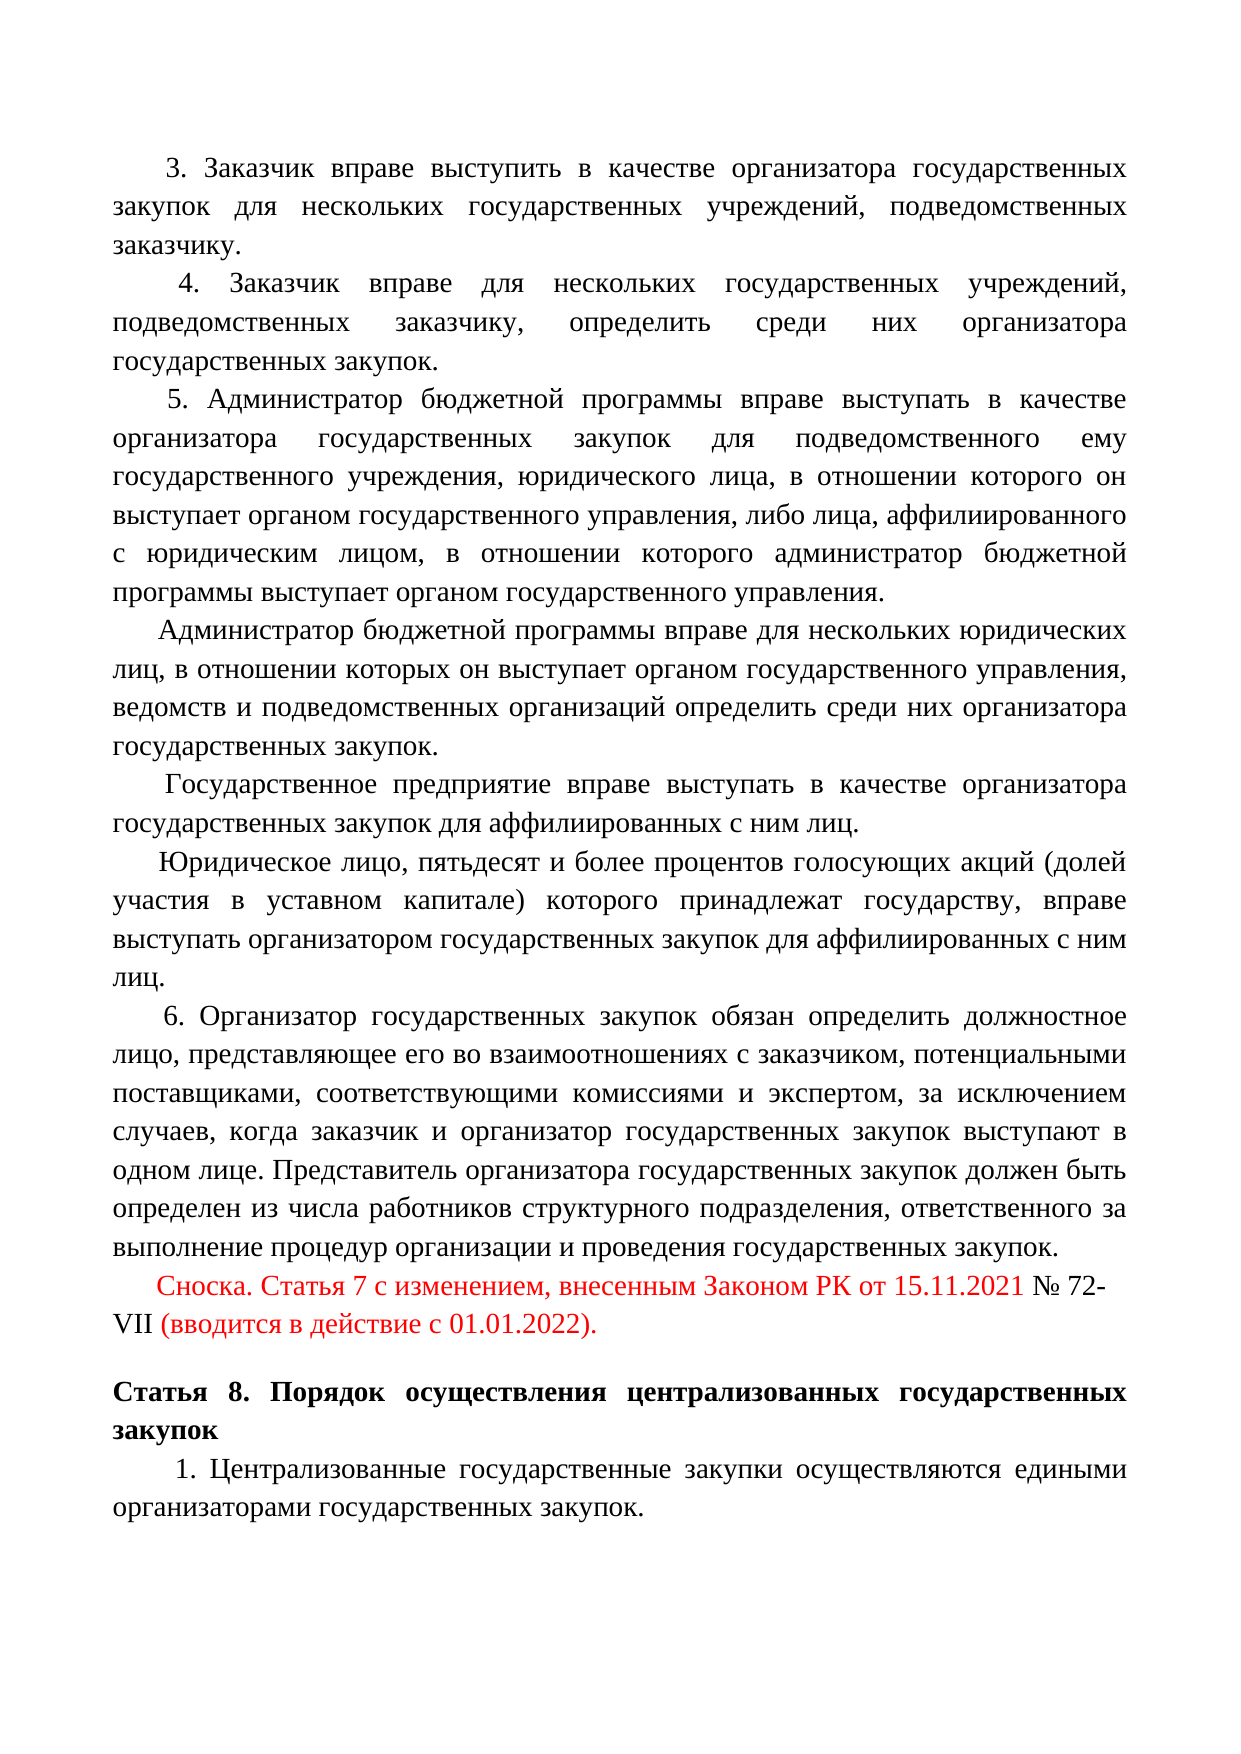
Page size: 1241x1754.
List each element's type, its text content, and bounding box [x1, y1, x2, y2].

text 4. Заказчик вправе для нескольких государственных учреждений, подведомственных заказчику, определить среди них организатора государственных закупок. [112, 266, 1128, 376]
text Сноска. Статья 7 с изменением, внесенным Законом РК от 15.11.2021 № 72-VII (вводится в действие с 01.01.2022). [112, 1268, 1128, 1370]
text Статья 8. Порядок осуществления централизованных государственных закупок [112, 1374, 1128, 1446]
text Администратор бюджетной программы вправе для нескольких юридических лиц, в отношении которых он выступает органом государственного управления, ведомств и подведомственных организаций определить среди них организатора государственных закупок. [112, 612, 1128, 762]
text 5. Администратор бюджетной программы вправе выступать в качестве организатора государственных закупок для подведомственного ему государственного учреждения, юридического лица, в отношении которого он выступает органом государственного управления, либо лица, аффилиированного с юридическим лицом, в отношении которого администратор бюджетной программы выступает органом государственного управления. [112, 381, 1128, 607]
text 1. Централизованные государственные закупки осуществляются едиными организаторами государственных закупок. [112, 1451, 1128, 1523]
text Юридическое лицо, пятьдесят и более процентов голосующих акций (долей участия в уставном капитале) которого принадлежат государству, вправе выступать организатором государственных закупок для аффилиированных с ним лиц. [112, 844, 1128, 993]
text Государственное предприятие вправе выступать в качестве организатора государственных закупок для аффилиированных с ним лиц. [112, 767, 1128, 839]
text 6. Организатор государственных закупок обязан определить должностное лицо, представляющее его во взаимоотношениях с заказчиком, потенциальными поставщиками, соответствующими комиссиями и экспертом, за исключением случаев, когда заказчик и организатор государственных закупок выступают в одном лице. Представитель организатора государственных закупок должен быть определен из числа работников структурного подразделения, ответственного за выполнение процедур организации и проведения государственных закупок. [112, 998, 1128, 1263]
text 3. Заказчик вправе выступить в качестве организатора государственных закупок для нескольких государственных учреждений, подведомственных заказчику. [112, 150, 1128, 261]
